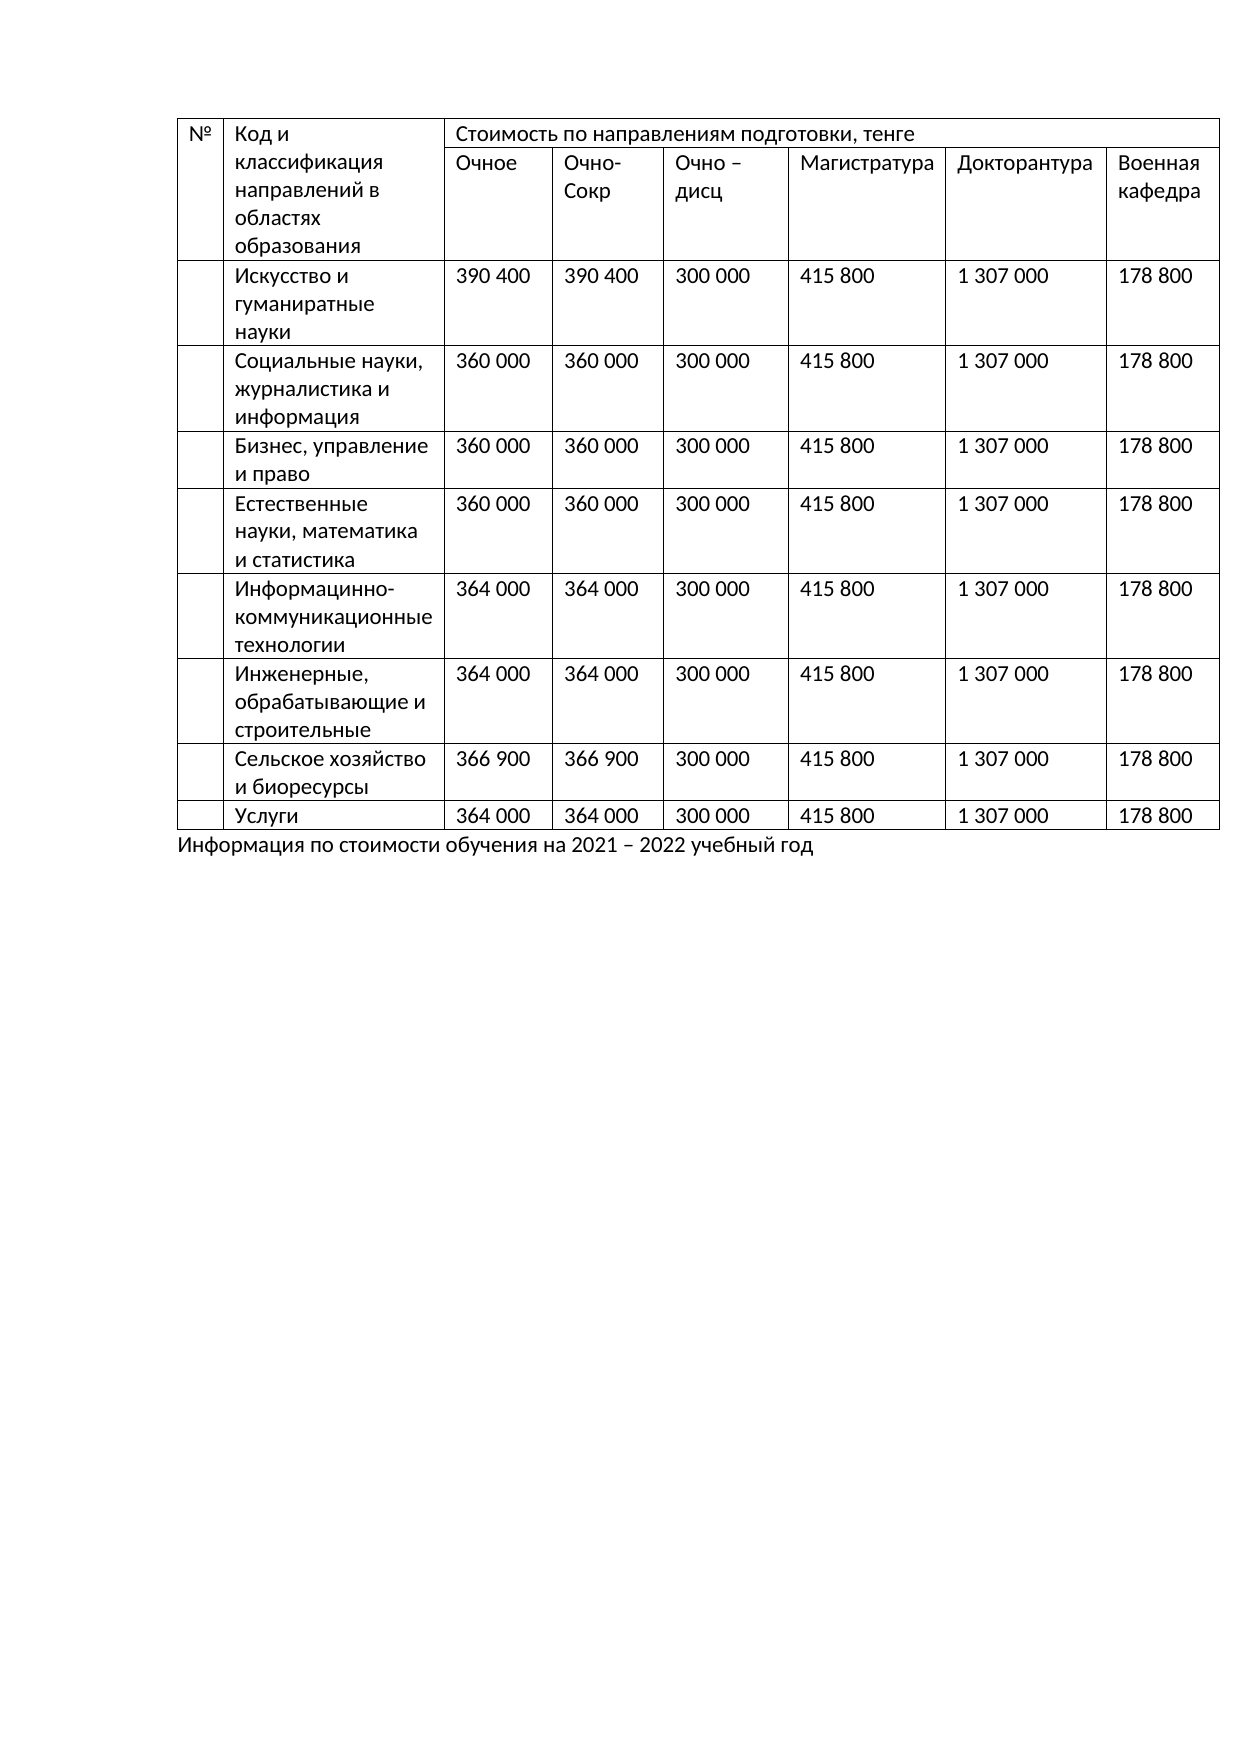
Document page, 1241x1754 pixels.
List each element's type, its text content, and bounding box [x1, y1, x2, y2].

table_cell [178, 346, 223, 431]
table_cell [178, 801, 223, 829]
table_cell 364 000 [553, 574, 663, 658]
table_cell 300 000 [664, 432, 788, 488]
table_cell 415 800 [789, 574, 945, 658]
table_cell 415 800 [789, 744, 945, 800]
table_cell 1 307 000 [946, 659, 1106, 743]
table_cell Очно-Сокр [553, 148, 663, 260]
table_cell 360 000 [553, 489, 663, 573]
table_cell 300 000 [664, 801, 788, 829]
table_cell 360 000 [553, 432, 663, 488]
table_cell 300 000 [664, 261, 788, 345]
table_cell [178, 744, 223, 800]
table_cell [178, 432, 223, 488]
table_cell Очное [445, 148, 552, 260]
table_cell 360 000 [445, 432, 552, 488]
table_cell Услуги [224, 801, 444, 829]
table_cell 390 400 [445, 261, 552, 345]
table_cell 415 800 [789, 346, 945, 431]
table_cell 390 400 [553, 261, 663, 345]
table_header № [178, 119, 223, 260]
table_cell Бизнес, управление и право [224, 432, 444, 488]
table_cell 360 000 [445, 489, 552, 573]
table_cell 178 800 [1107, 432, 1219, 488]
table_cell Докторантура [946, 148, 1106, 260]
table_cell 415 800 [789, 261, 945, 345]
table_cell 415 800 [789, 659, 945, 743]
table_cell 364 000 [445, 801, 552, 829]
table_cell 1 307 000 [946, 574, 1106, 658]
table_cell [178, 574, 223, 658]
table_cell 300 000 [664, 574, 788, 658]
table_cell 300 000 [664, 659, 788, 743]
table_cell 178 800 [1107, 574, 1219, 658]
table_cell 364 000 [445, 659, 552, 743]
table_cell Искусство и гуманиратные науки [224, 261, 444, 345]
table_cell 366 900 [445, 744, 552, 800]
table_cell Сельское хозяйство и биоресурсы [224, 744, 444, 800]
table_cell 178 800 [1107, 801, 1219, 829]
table_cell Магистратура [789, 148, 945, 260]
table_cell Военная кафедра [1107, 148, 1219, 260]
table_cell 364 000 [553, 659, 663, 743]
table_cell Информацинно-коммуникационные технологии [224, 574, 444, 658]
table_cell 415 800 [789, 801, 945, 829]
table_cell 1 307 000 [946, 801, 1106, 829]
text Информация по стоимости обучения на 2021 – 2022 учебный год [177, 830, 1152, 858]
table_cell 300 000 [664, 346, 788, 431]
table_cell 1 307 000 [946, 489, 1106, 573]
table_cell 366 900 [553, 744, 663, 800]
table_cell 1 307 000 [946, 744, 1106, 800]
table_cell [178, 659, 223, 743]
table_cell 415 800 [789, 432, 945, 488]
table_cell 178 800 [1107, 744, 1219, 800]
table_cell 1 307 000 [946, 346, 1106, 431]
table_cell Очно –дисц [664, 148, 788, 260]
table_cell Социальные науки, журналистика и информация [224, 346, 444, 431]
table_cell 364 000 [445, 574, 552, 658]
table_cell 1 307 000 [946, 432, 1106, 488]
table_cell 360 000 [553, 346, 663, 431]
table_cell 178 800 [1107, 659, 1219, 743]
table_cell Естественные науки, математика и статистика [224, 489, 444, 573]
table_cell 300 000 [664, 489, 788, 573]
table_cell 178 800 [1107, 489, 1219, 573]
table_cell [178, 261, 223, 345]
table_cell 415 800 [789, 489, 945, 573]
table_header Стоимость по направлениям подготовки, тенге [445, 119, 1219, 147]
table_cell 178 800 [1107, 346, 1219, 431]
table_cell [178, 489, 223, 573]
table_cell 360 000 [445, 346, 552, 431]
table_cell 300 000 [664, 744, 788, 800]
table_cell 1 307 000 [946, 261, 1106, 345]
table_header Код и классификация направлений в областях образования [224, 119, 444, 260]
table_cell 178 800 [1107, 261, 1219, 345]
table_cell Инженерные, обрабатывающие и строительные [224, 659, 444, 743]
table_cell 364 000 [553, 801, 663, 829]
